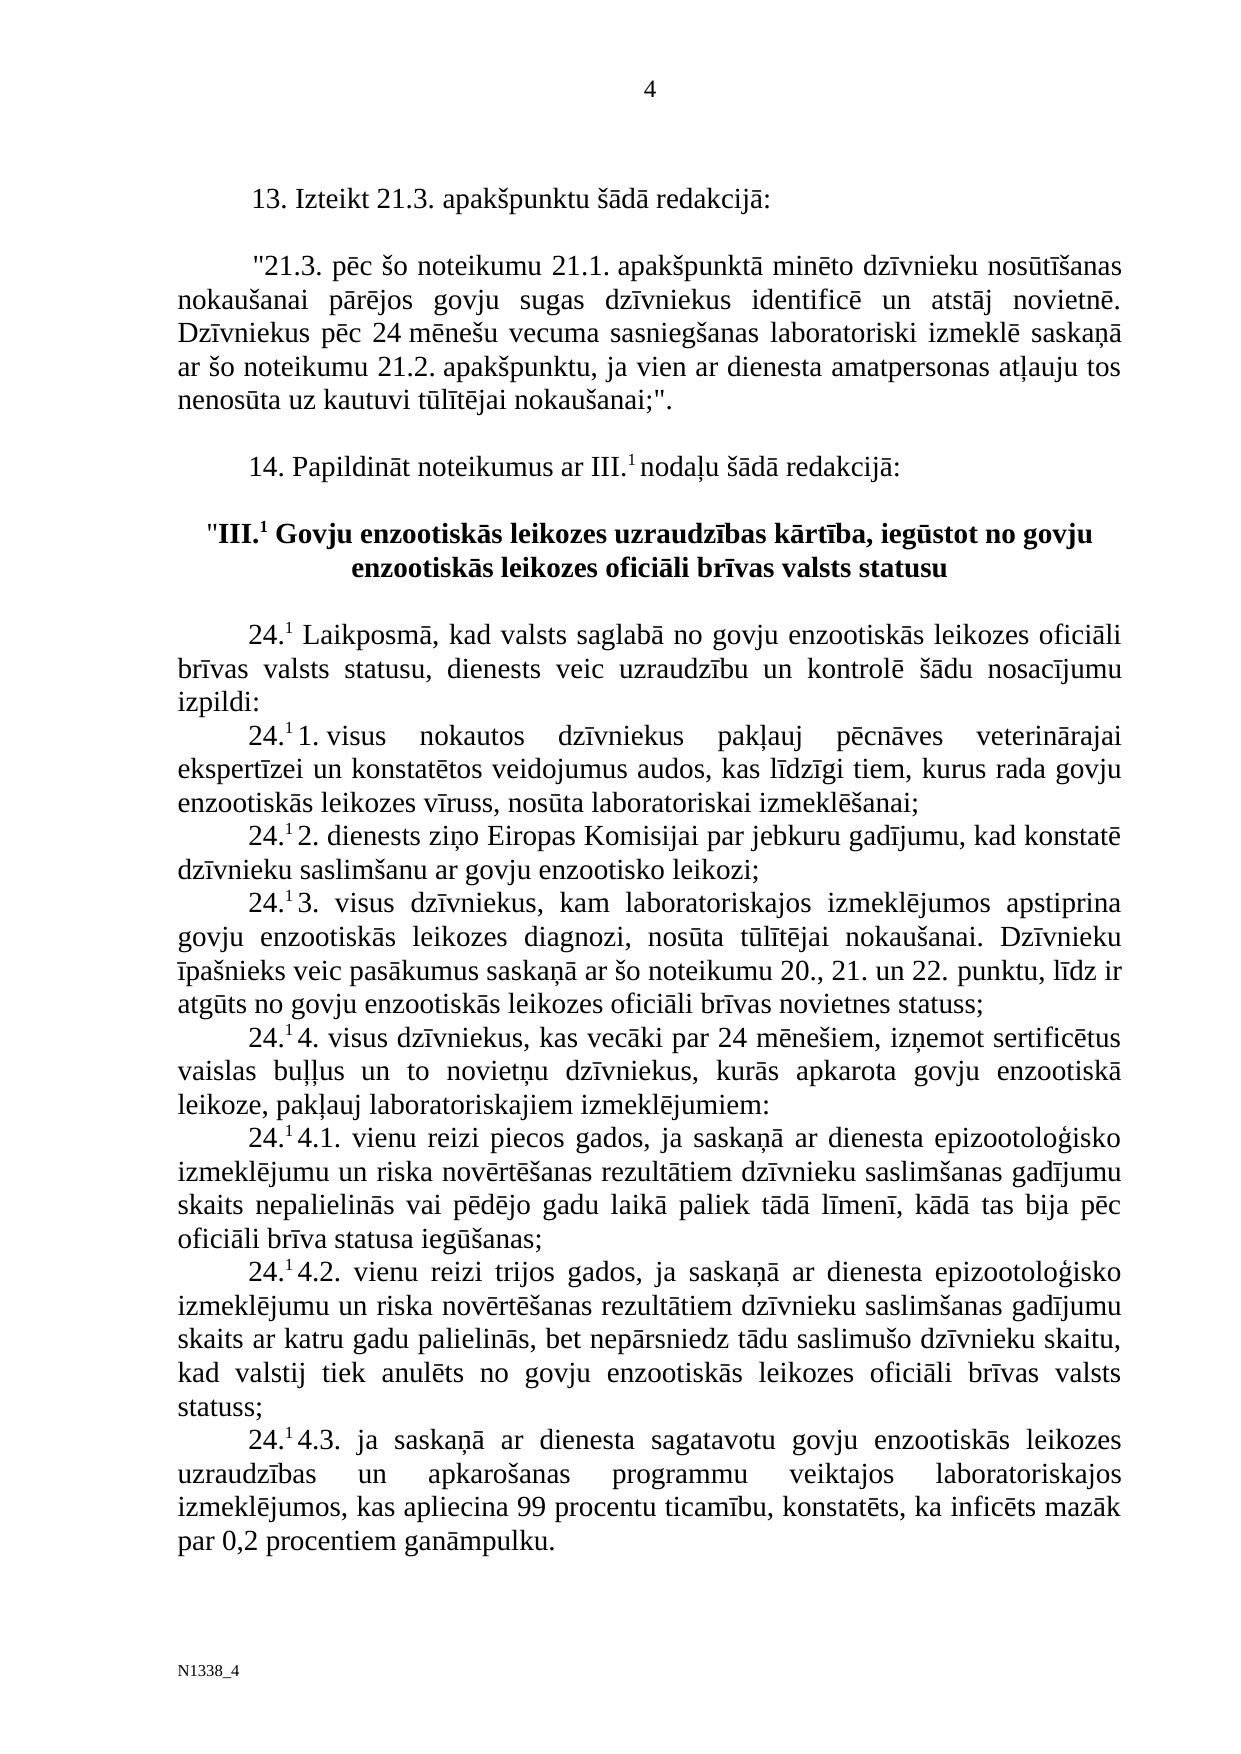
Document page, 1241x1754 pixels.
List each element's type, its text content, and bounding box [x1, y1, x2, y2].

text 24.1 1. visus nokautos dzīvniekus pakļauj pēcnāves veterinārajai ekspertīzei un konstatētos veidojumus audos, kas līdzīgi tiem, kurus rada govju enzootiskās leikozes vīruss, nosūta laboratoriskai izmeklēšanai; [177, 718, 1122, 818]
text 24.1 4. visus dzīvniekus, kas vecāki par 24 mēnešiem, izņemot sertificētus vaislas buļļus un to novietņu dzīvniekus, kurās apkarota govju enzootiskā leikoze, pakļauj laboratoriskajiem izmeklējumiem: [177, 1020, 1122, 1120]
text 24.1 Laikposmā, kad valsts saglabā no govju enzootiskās leikozes oficiāli brīvas valsts statusu, dienests veic uzraudzību un kontrolē šādu nosacījumu izpildi: [177, 617, 1122, 718]
text 14. Papildināt noteikumus ar III.1 nodaļu šādā redakcijā: [177, 449, 1122, 483]
text "21.3. pēc šo noteikumu 21.1. apakšpunktā minēto dzīvnieku nosūtīšanas nokaušanai pārējos govju sugas dzīvniekus identificē un atstāj novietnē. Dzīvniekus pēc 24 mēnešu vecuma sasniegšanas laboratoriski izmeklē saskaņā ar šo noteikumu 21.2. apakšpunktu, ja vien ar dienesta amatpersonas atļauju tos nenosūta uz kautuvi tūlītējai nokaušanai;". [177, 248, 1122, 416]
text 24.1 4.3. ja saskaņā ar dienesta sagatavotu govju enzootiskās leikozes uzraudzības un apkarošanas programmu veiktajos laboratoriskajos izmeklējumos, kas apliecina 99 procentu ticamību, konstatēts, ka inficēts mazāk par 0,2 procentiem ganāmpulku. [177, 1422, 1122, 1556]
text 13. Izteikt 21.3. apakšpunktu šādā redakcijā: [177, 181, 1122, 215]
text 24.1 3. visus dzīvniekus, kam laboratoriskajos izmeklējumos apstiprina govju enzootiskās leikozes diagnozi, nosūta tūlītējai nokaušanai. Dzīvnieku īpašnieks veic pasākumus saskaņā ar šo noteikumu 20., 21. un 22. punktu, līdz ir atgūts no govju enzootiskās leikozes oficiāli brīvas novietnes statuss; [177, 886, 1122, 1020]
text 24.1 4.2. vienu reizi trijos gados, ja saskaņā ar dienesta epizootoloģisko izmeklējumu un riska novērtēšanas rezultātiem dzīvnieku saslimšanas gadījumu skaits ar katru gadu palielinās, bet nepārsniedz tādu saslimušo dzīvnieku skaitu, kad valstij tiek anulēts no govju enzootiskās leikozes oficiāli brīvas valsts statuss; [177, 1254, 1122, 1422]
text 24.1 2. dienests ziņo Eiropas Komisijai par jebkuru gadījumu, kad konstatē dzīvnieku saslimšanu ar govju enzootisko leikozi; [177, 818, 1122, 886]
text "III.1 Govju enzootiskās leikozes uzraudzības kārtība, iegūstot no govju enzootiskās leikozes oficiāli brīvas valsts statusu [177, 517, 1122, 584]
text 24.1 4.1. vienu reizi piecos gados, ja saskaņā ar dienesta epizootoloģisko izmeklējumu un riska novērtēšanas rezultātiem dzīvnieku saslimšanas gadījumu skaits nepalielinās vai pēdējo gadu laikā paliek tādā līmenī, kādā tas bija pēc oficiāli brīva statusa iegūšanas; [177, 1120, 1122, 1254]
